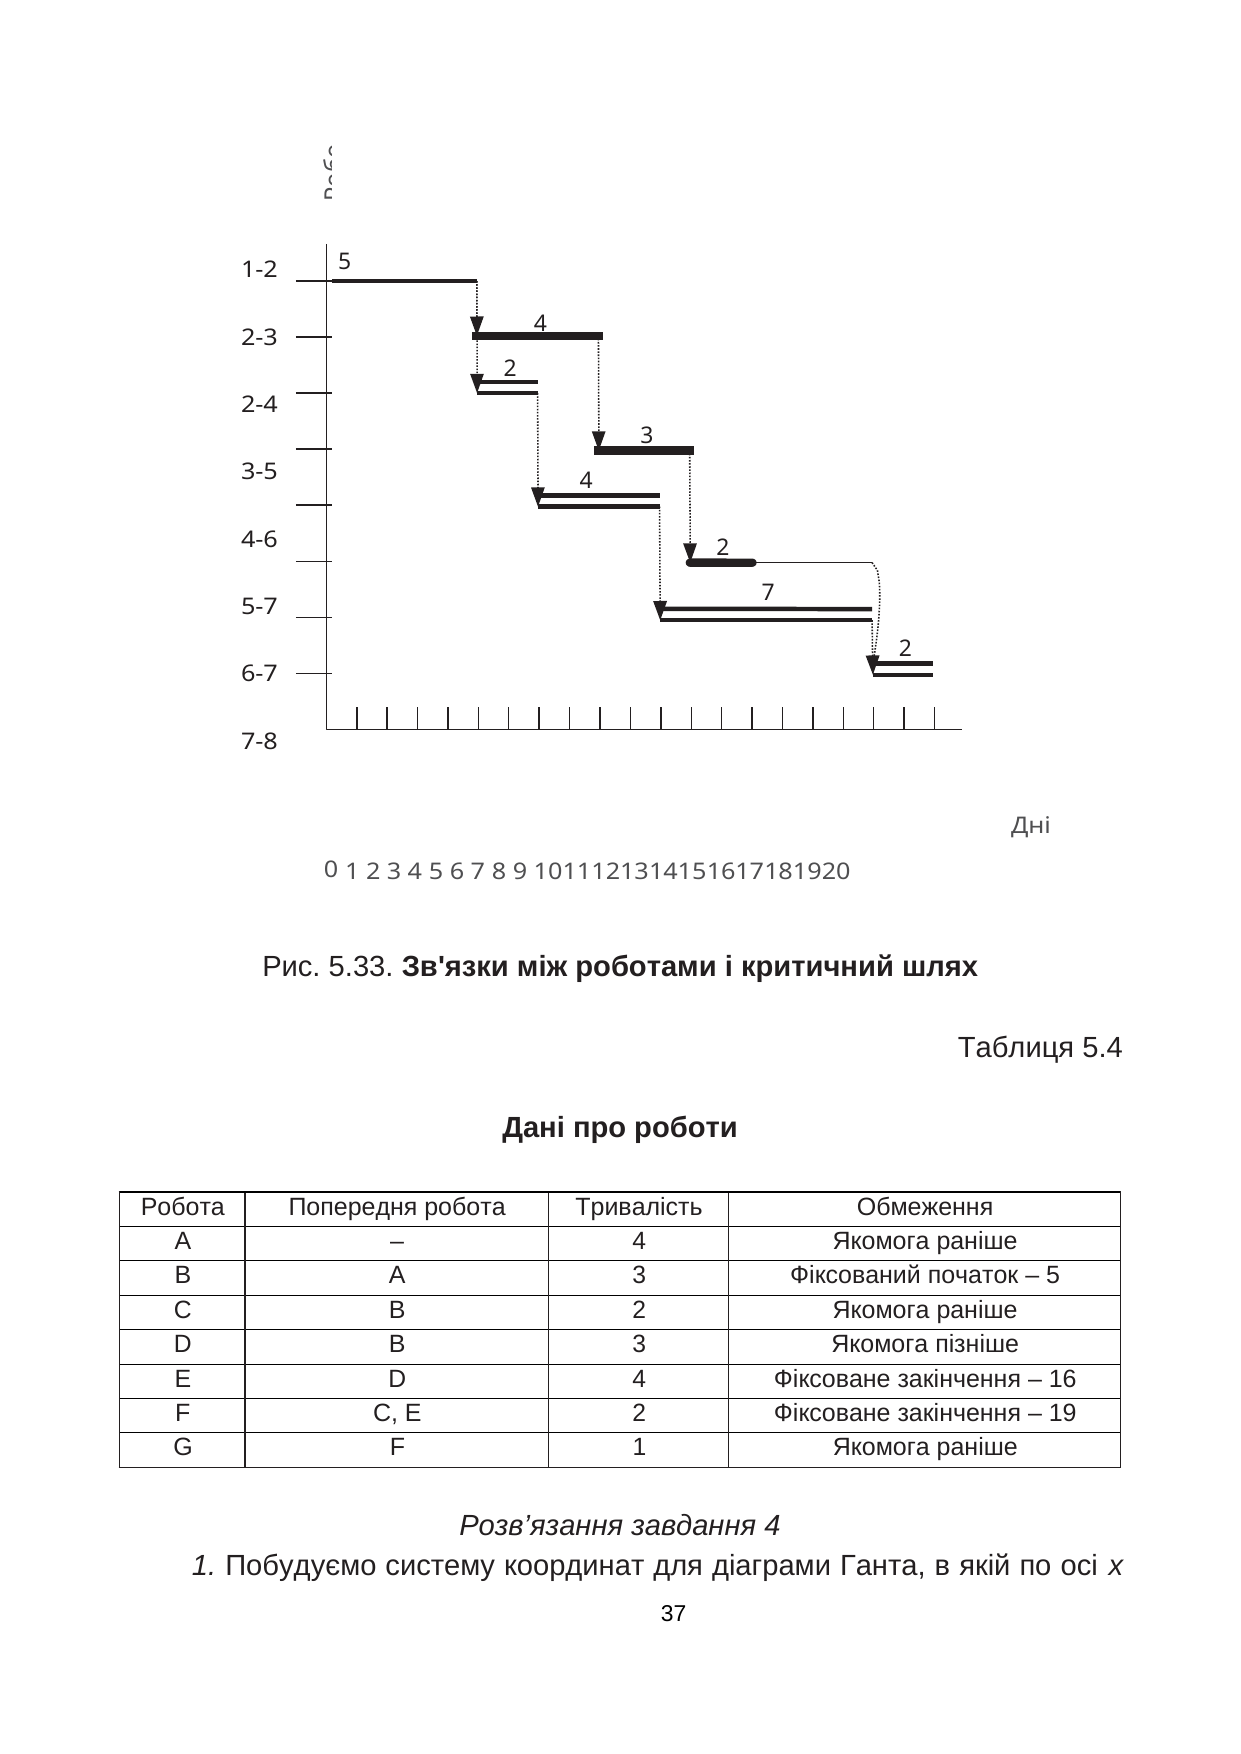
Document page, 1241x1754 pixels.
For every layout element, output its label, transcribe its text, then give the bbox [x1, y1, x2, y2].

text 7-8 [241, 725, 1240, 756]
text 5-7 [241, 590, 1240, 621]
text Таблиця 5.4 [106, 1030, 1123, 1063]
table_cell 3 [549, 1261, 728, 1295]
table_cell B [246, 1330, 548, 1363]
table_cell Якомога раніше [729, 1433, 1120, 1467]
table_cell D [120, 1330, 244, 1363]
table_cell Якомога раніше [729, 1296, 1120, 1329]
text 6-7 [241, 657, 1240, 689]
table_cell 4 [549, 1365, 728, 1398]
text 1-2 [241, 253, 1240, 284]
table_cell C [120, 1296, 244, 1329]
subtitle Дані про роботи [106, 1110, 1134, 1144]
table_header Тривалість [549, 1193, 728, 1226]
table_header Робота [120, 1193, 244, 1226]
text 2-4 [241, 388, 1240, 419]
table_cell 3 [549, 1330, 728, 1363]
text Рис. 5.33. Зв'язки між роботами і критичний шлях [106, 949, 1134, 983]
table_cell Якомога раніше [729, 1227, 1120, 1260]
table_cell Фіксоване закінчення – 16 [729, 1365, 1120, 1398]
table_cell Якомога пізніше [729, 1330, 1120, 1363]
text 0 1 2 3 4 5 6 7 8 9 1011121314151617181920 [324, 853, 1240, 886]
table_cell B [246, 1296, 548, 1329]
text 2-3 [241, 320, 1240, 352]
table_cell Фіксоване закінчення – 19 [729, 1399, 1120, 1432]
table_cell A [120, 1227, 244, 1260]
table_cell E [120, 1365, 244, 1398]
table_cell C, E [246, 1399, 548, 1432]
table_cell F [120, 1399, 244, 1432]
table_cell B [120, 1261, 244, 1295]
text 3-5 [241, 455, 1240, 486]
table_cell 1 [549, 1433, 728, 1467]
table_cell Фіксований початок – 5 [729, 1261, 1120, 1295]
text Розв’язання завдання 4 [459, 1508, 1240, 1541]
table_cell G [120, 1433, 244, 1467]
table_header Попередня робота [246, 1193, 548, 1226]
table_cell F [246, 1433, 548, 1467]
table_cell – [246, 1227, 548, 1260]
table_cell 2 [549, 1296, 728, 1329]
text Дні [106, 808, 1051, 840]
table_cell 2 [549, 1399, 728, 1432]
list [118, 1548, 1123, 1581]
text 4-6 [241, 523, 1240, 554]
table_header Обмеження [729, 1193, 1120, 1226]
table_cell 4 [549, 1227, 728, 1260]
table_cell D [246, 1365, 548, 1398]
table_cell A [246, 1261, 548, 1295]
